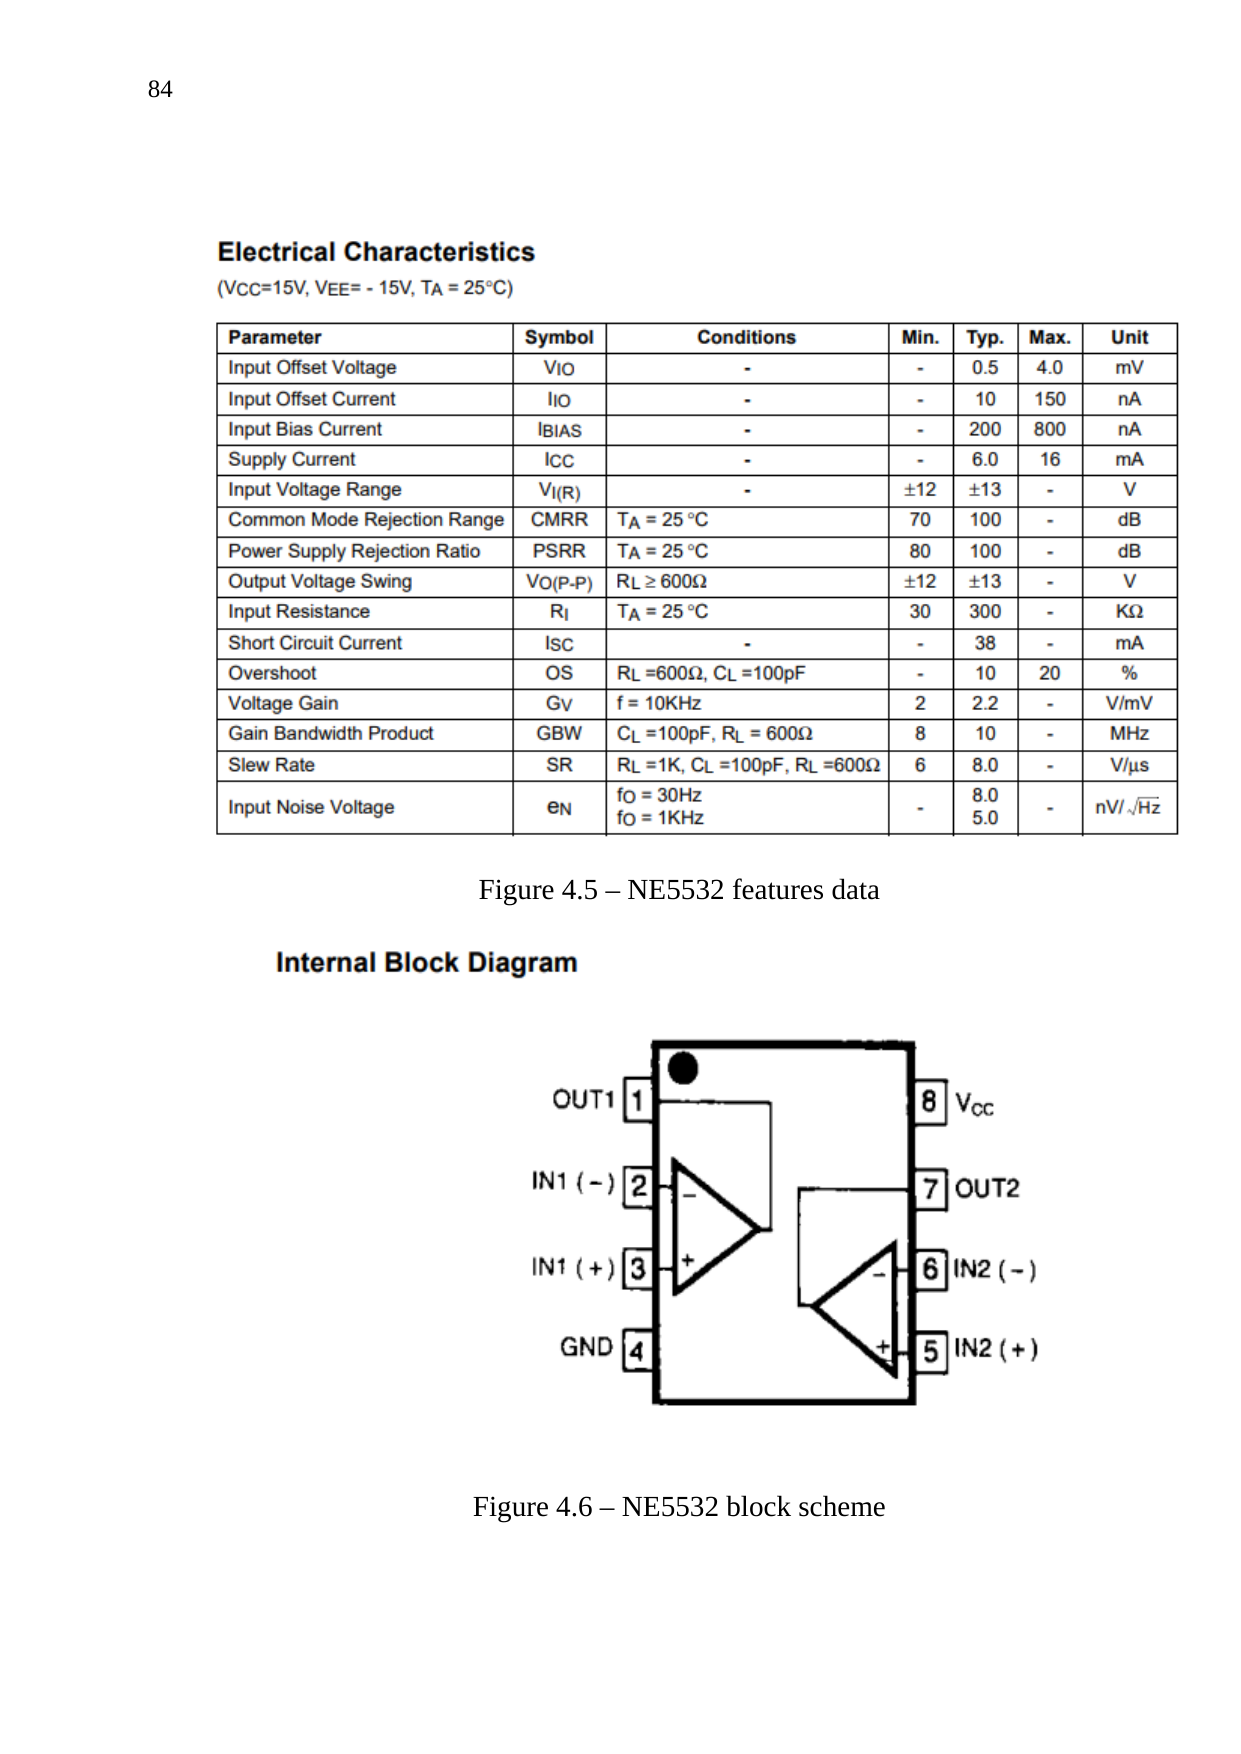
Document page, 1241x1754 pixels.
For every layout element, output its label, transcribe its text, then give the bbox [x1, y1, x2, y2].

text Figure 4.5 – NE5532 features data [148, 872, 1152, 906]
picture [247, 922, 1111, 1473]
picture [206, 232, 1210, 856]
text Figure 4.6 – NE5532 block scheme [148, 1489, 1152, 1523]
